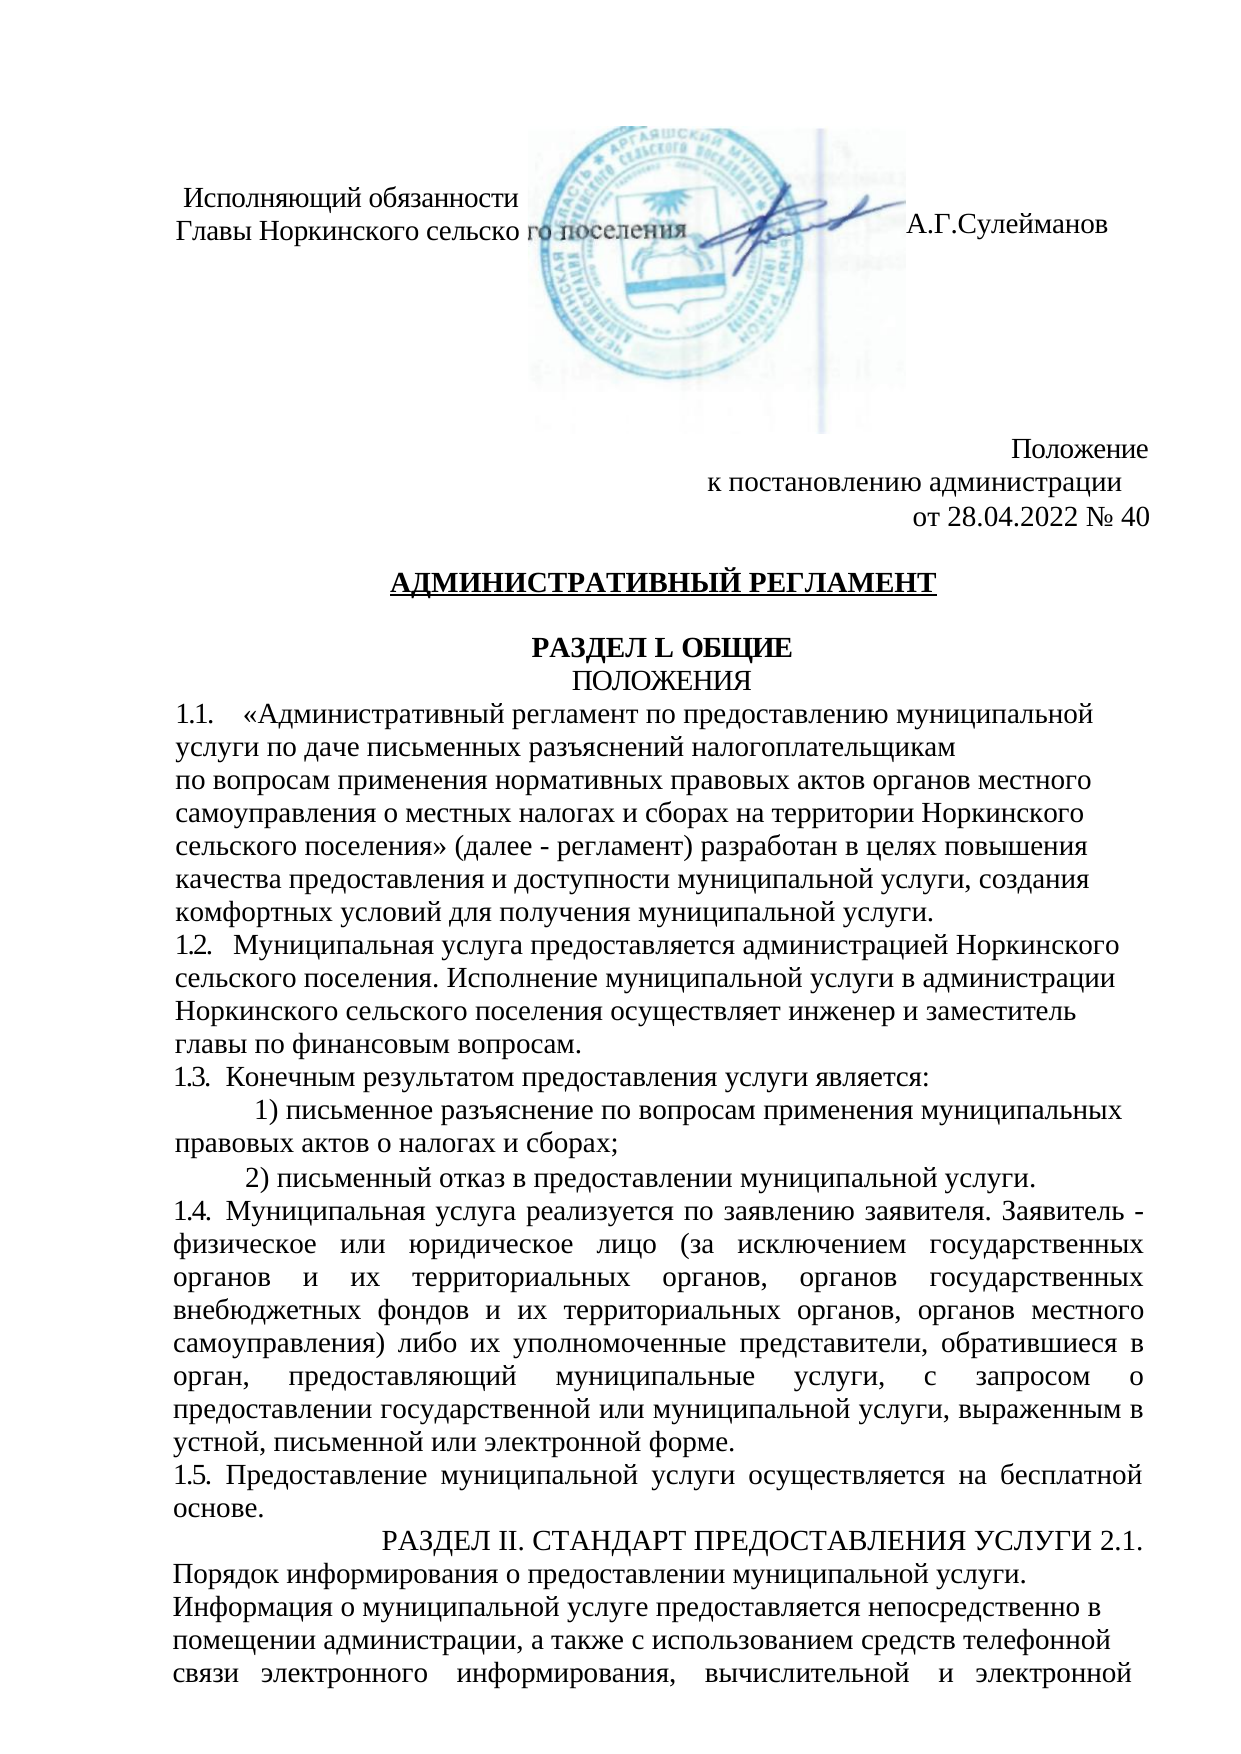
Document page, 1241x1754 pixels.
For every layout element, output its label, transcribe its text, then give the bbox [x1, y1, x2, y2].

picture [527, 126, 906, 434]
text Положение к постановлению администрации [707, 127, 1150, 498]
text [172, 1524, 1150, 1689]
text 1.1. «Административный регламент по предоставлению муниципальной услуги по даче письменных разъяснений налогоплательщикам по вопросам применения нормативных правовых актов органов местного самоуправления о местных налогах и сборах на территории Норкинского сельского поселения» (далее - регламент) разработан в целях повышения качества предоставления и доступности муниципальной услуги, создания комфортных условий для получения муниципальной услуги. [175, 697, 1148, 928]
text А.Г.Сулейманов [906, 206, 1108, 240]
text АДМИНИСТРАТИВНЫЙ РЕГЛАМЕНТ [177, 565, 1150, 598]
list Предоставление муниципальной услуги осуществляется на бесплатной основе. [173, 1458, 1143, 1524]
text 1.3. Конечным результатом предоставления услуги является: [173, 1060, 1150, 1093]
list Муниципальная услуга реализуется по заявлению заявителя. Заявитель -физическое или юридическое лицо (за исключением государственных органов и их территориальных органов, органов государственных внебюджетных фондов и их территориальных органов, органов местного самоуправления) либо их уполномоченные представители, обратившиеся в орган, предоставляющий муниципальные услуги, с запросом о предоставлении государственной или муниципальной услуги, выраженным в устной, письменной или электронной форме. [173, 1194, 1145, 1458]
text 1) письменное разъяснение по вопросам применения муниципальных правовых актов о налогах и сборах; [174, 1093, 1150, 1159]
text 2) письменный отказ в предоставлении муниципальной услуги. [245, 1161, 1150, 1194]
text РАЗДЕЛ L ОБЩИЕ ПОЛОЖЕНИЯ [513, 631, 812, 697]
text Исполняющий обязанности Главы Норкинского сельско [175, 180, 526, 248]
text 1.2. Муниципальная услуга предоставляется администрацией Норкинского сельского поселения. Исполнение муниципальной услуги в администрации Норкинского сельского поселения осуществляет инженер и заместитель главы по финансовым вопросам. [174, 928, 1147, 1060]
text от 28.04.2022 № 40 [171, 499, 1150, 533]
